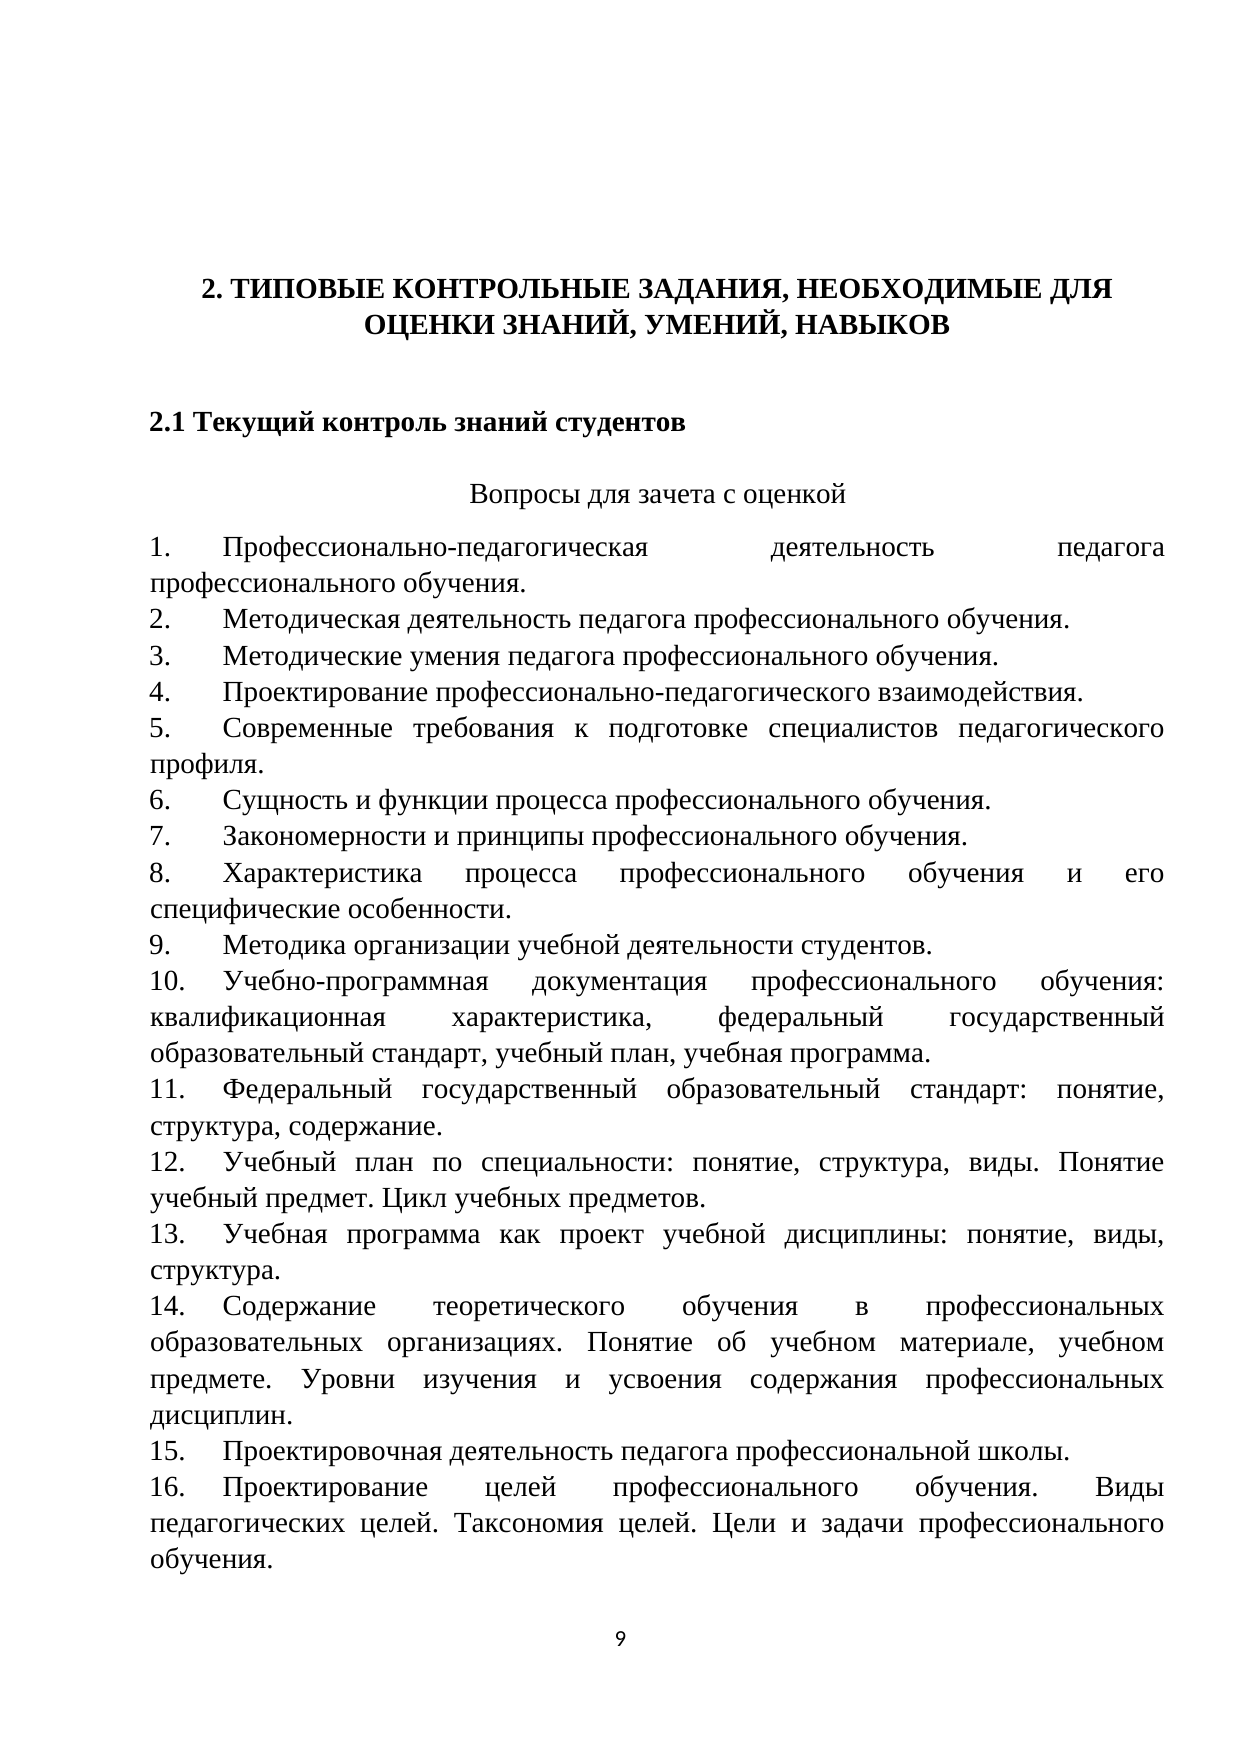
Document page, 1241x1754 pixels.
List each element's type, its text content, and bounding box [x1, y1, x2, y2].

subtitle 2.1 Текущий контроль знаний студентов [149, 404, 1165, 438]
list Современные требования к подготовке специалистов педагогического профиля. [149, 710, 1165, 780]
list Содержание теоретического обучения в профессиональных образовательных организациях. Понятие об учебном материале, учебном предмете. Уровни изучения и усвоения содержания профессиональных дисциплин. [149, 1288, 1165, 1430]
list Методические умения педагога профессионального обучения. [149, 638, 1165, 671]
list Проектировочная деятельность педагога профессиональной школы. [149, 1433, 1165, 1467]
list Сущность и функции процесса профессионального обучения. [149, 782, 1165, 816]
list Закономерности и принципы профессионального обучения. [149, 818, 1165, 852]
list Учебно-программная документация профессионального обучения: квалификационная характеристика, федеральный государственный образовательный стандарт, учебный план, учебная программа. [149, 963, 1165, 1069]
list Учебная программа как проект учебной дисциплины: понятие, виды, структура. [149, 1216, 1165, 1286]
list Федеральный государственный образовательный стандарт: понятие, структура, содержание. [149, 1072, 1165, 1141]
subtitle 2. ТИПОВЫЕ КОНТРОЛЬНЫЕ ЗАДАНИЯ, НЕОБХОДИМЫЕ ДЛЯ ОЦЕНКИ ЗНАНИЙ, УМЕНИЙ, НАВЫКОВ [149, 271, 1165, 341]
text Вопросы для зачета с оценкой [150, 477, 1165, 510]
list Характеристика процесса профессионального обучения и его специфические особенности. [149, 855, 1165, 924]
list Проектирование целей профессионального обучения. Виды педагогических целей. Таксономия целей. Цели и задачи профессионального обучения. [149, 1469, 1165, 1575]
list Методика организации учебной деятельности студентов. [149, 927, 1165, 961]
list Методическая деятельность педагога профессионального обучения. [149, 602, 1165, 635]
list Профессионально-педагогическая деятельность педагога профессионального обучения. [149, 529, 1165, 599]
list Проектирование профессионально-педагогического взаимодействия. [149, 674, 1165, 707]
list Учебный план по специальности: понятие, структура, виды. Понятие учебный предмет. Цикл учебных предметов. [149, 1144, 1165, 1213]
